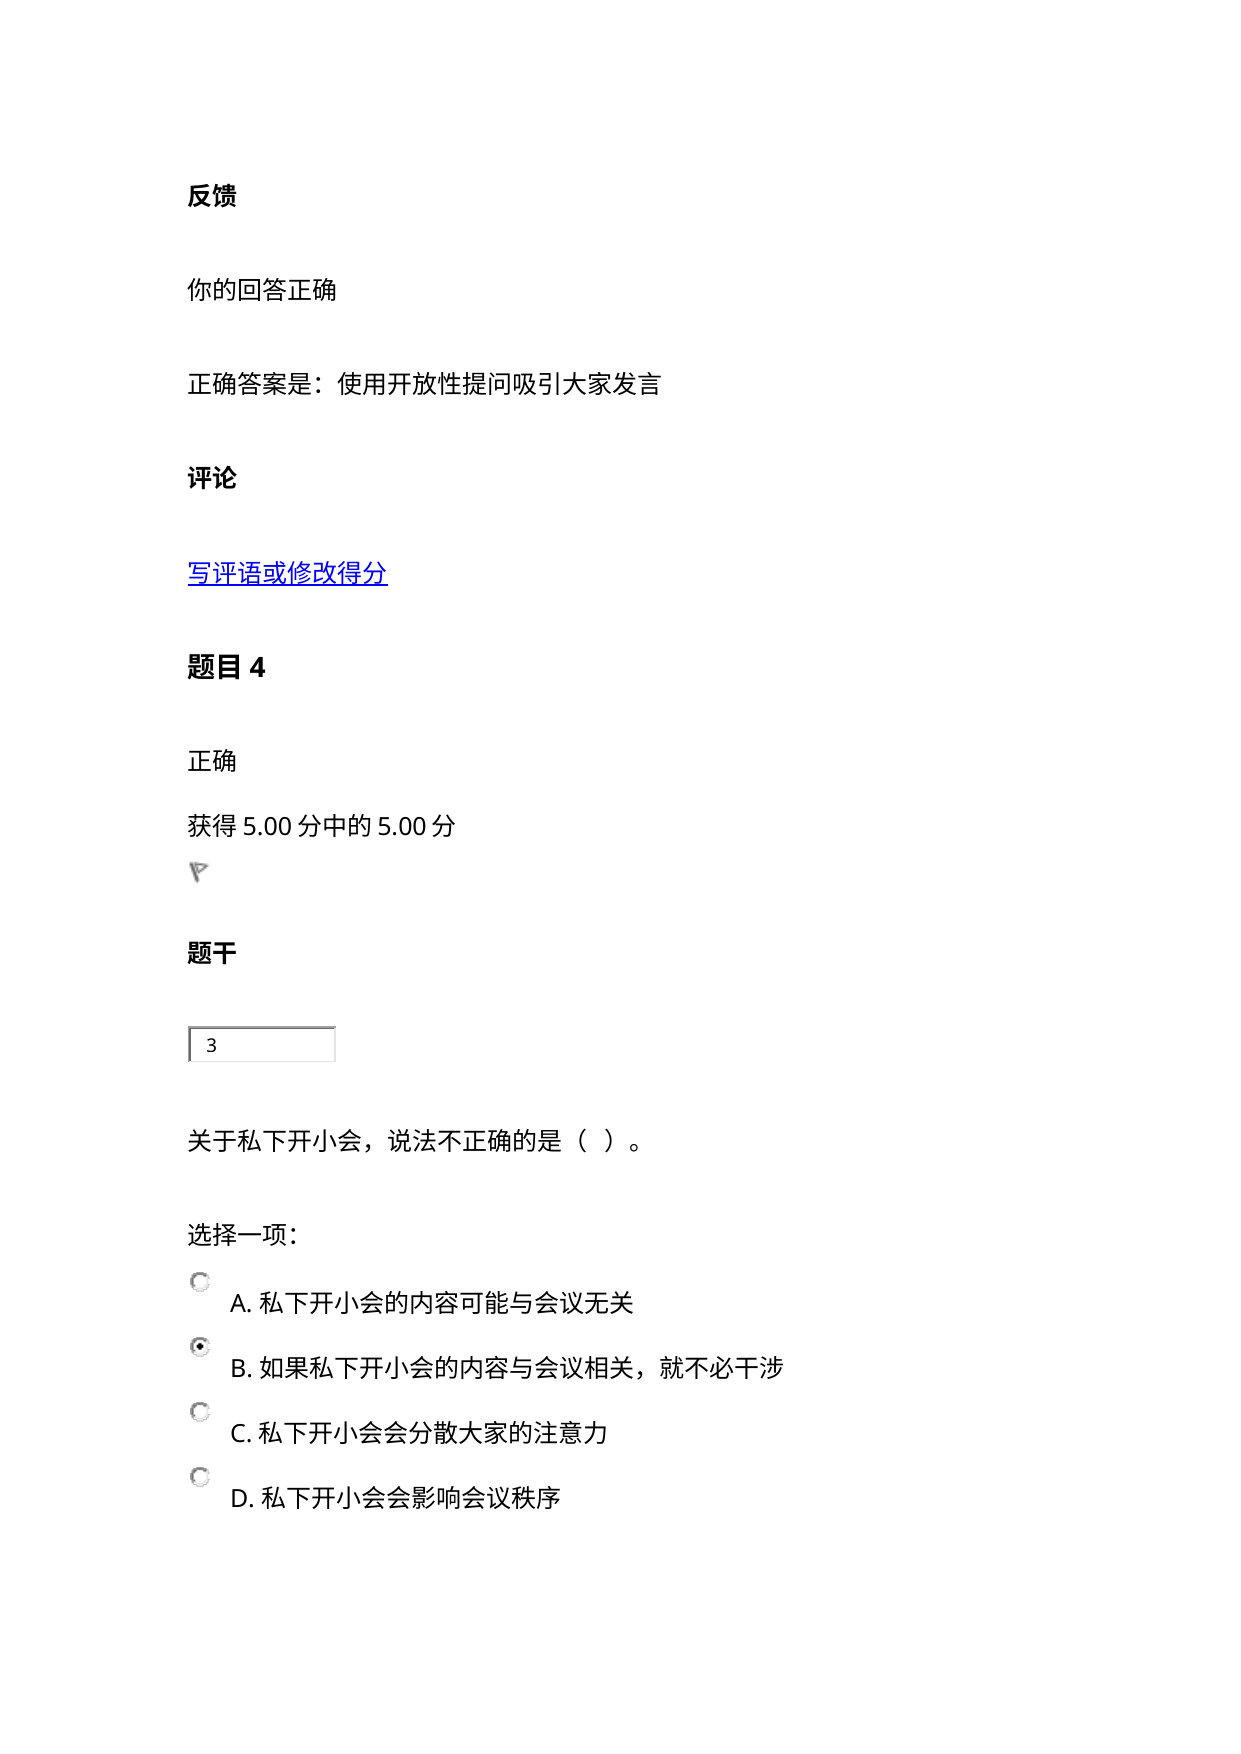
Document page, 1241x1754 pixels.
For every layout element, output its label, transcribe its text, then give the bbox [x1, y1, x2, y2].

text 关于私下开小会，说法不正确的是（ ）。 [187, 1107, 1053, 1172]
text A. 私下开小会的内容可能与会议无关 [187, 1266, 1053, 1331]
text C. 私下开小会会分散大家的注意力 [187, 1396, 1053, 1461]
text 题干 [187, 919, 1053, 984]
text 正确答案是：使用开放性提问吸引大家发言 [187, 350, 1053, 415]
text 评论 [187, 444, 1053, 509]
text 写评语或修改得分 [187, 539, 1053, 604]
text 反馈 [187, 162, 1053, 227]
text 你的回答正确 [187, 256, 1053, 321]
text 题目4 [187, 633, 1053, 698]
text B. 如果私下开小会的内容与会议相关，就不必干涉 [187, 1331, 1053, 1396]
text 正确 [187, 727, 1053, 792]
text 选择一项： [187, 1201, 1053, 1266]
text D. 私下开小会会影响会议秩序 [187, 1461, 1053, 1526]
picture [187, 860, 213, 885]
text 获得5.00分中的5.00分 [187, 792, 1053, 857]
